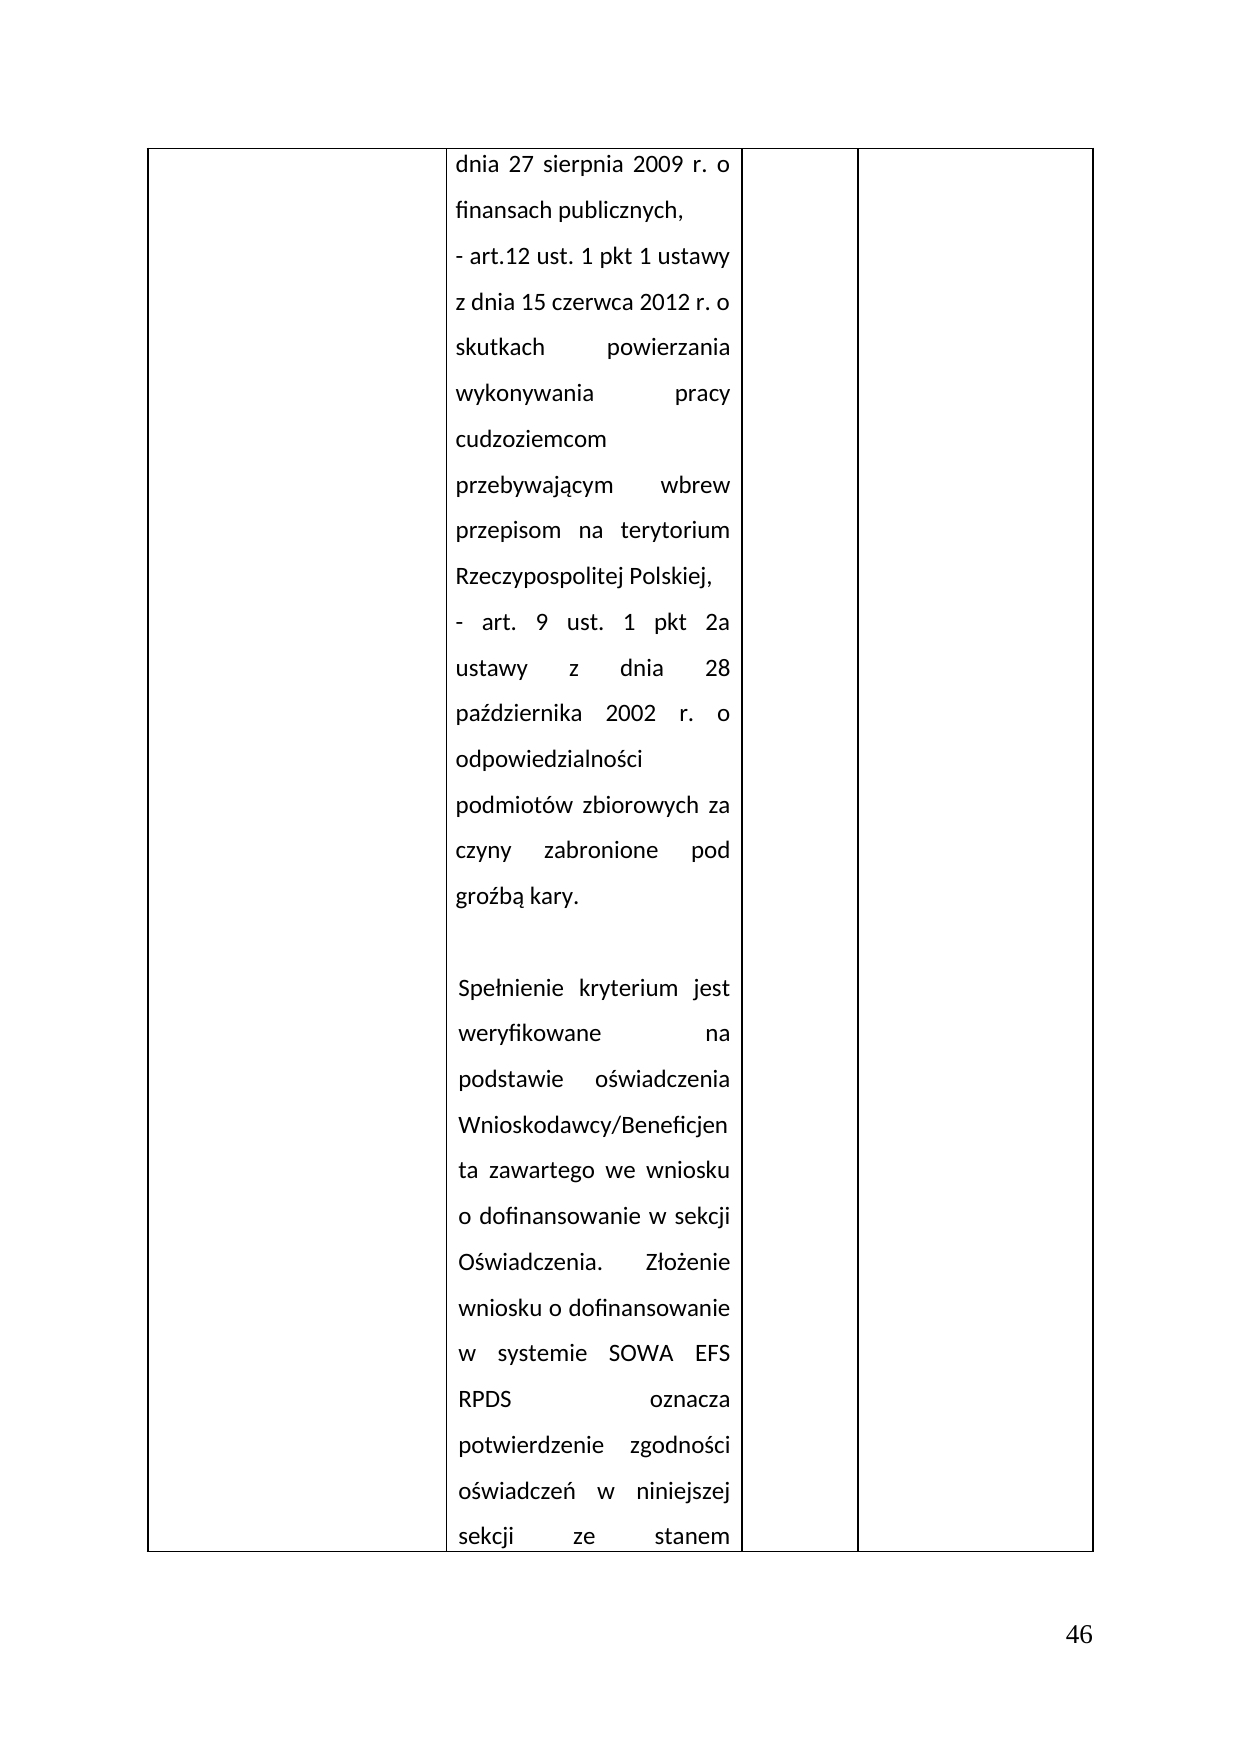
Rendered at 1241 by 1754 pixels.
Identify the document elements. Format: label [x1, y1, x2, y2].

table_cell [447, 149, 741, 1551]
table_cell [743, 149, 857, 1551]
table_cell [149, 149, 446, 1551]
table_cell [859, 149, 1092, 1551]
